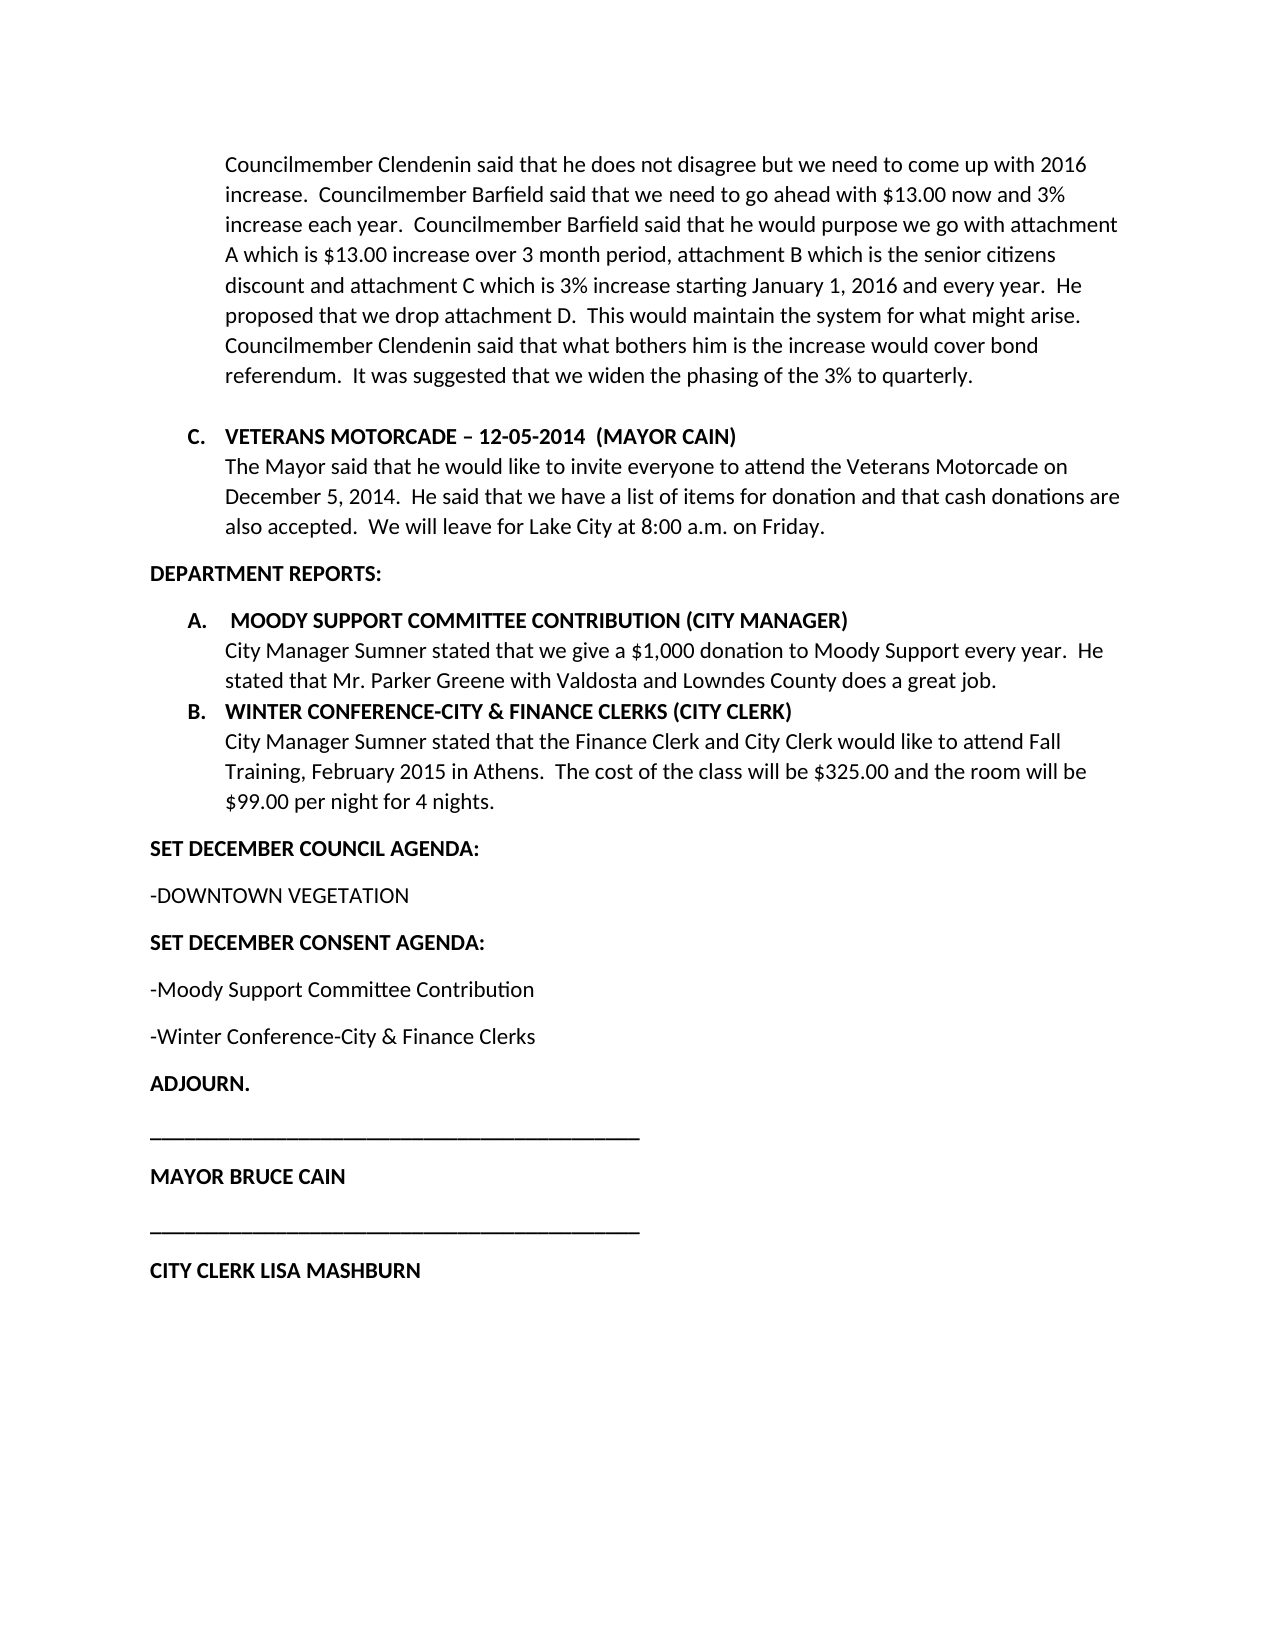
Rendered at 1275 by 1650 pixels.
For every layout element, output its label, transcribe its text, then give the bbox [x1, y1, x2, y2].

list MOODY SUPPORT COMMITTEE CONTRIBUTION (CITY MANAGER) [187, 606, 1125, 634]
list WINTER CONFERENCE-CITY & FINANCE CLERKS (CITY CLERK) [187, 697, 1125, 725]
text -Winter Conference-City & Finance Clerks [150, 1022, 1125, 1050]
text -Moody Support Committee Contribution [150, 975, 1125, 1003]
text -DOWNTOWN VEGETATION [150, 881, 1125, 909]
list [225, 150, 1125, 389]
list The Mayor said that he would like to invite everyone to attend the Veterans Motorcade on December 5, 2014. He said that we have a list of items for donation and that cash donations are also accepted. We will leave for Lake City at 8:00 a.m. on Friday. [225, 452, 1125, 541]
text MAYOR BRUCE CAIN [150, 1162, 1125, 1191]
text DEPARTMENT REPORTS: [150, 559, 1125, 587]
list City Manager Sumner stated that we give a $1,000 donation to Moody Support every year. He stated that Mr. Parker Greene with Valdosta and Lowndes County does a great job. [225, 636, 1125, 695]
text SET DECEMBER CONSENT AGENDA: [150, 928, 1125, 956]
text ___________________________________________ [150, 1209, 1125, 1237]
text ___________________________________________ [150, 1116, 1125, 1144]
text CITY CLERK LISA MASHBURN [150, 1256, 1125, 1284]
text SET DECEMBER COUNCIL AGENDA: [150, 834, 1125, 862]
list VETERANS MOTORCADE – 12-05-2014 (MAYOR CAIN) [187, 422, 1125, 450]
text ADJOURN. [150, 1069, 1125, 1097]
list City Manager Sumner stated that the Finance Clerk and City Clerk would like to attend Fall Training, February 2015 in Athens. The cost of the class will be $325.00 and the room will be $99.00 per night for 4 nights. [225, 727, 1125, 816]
